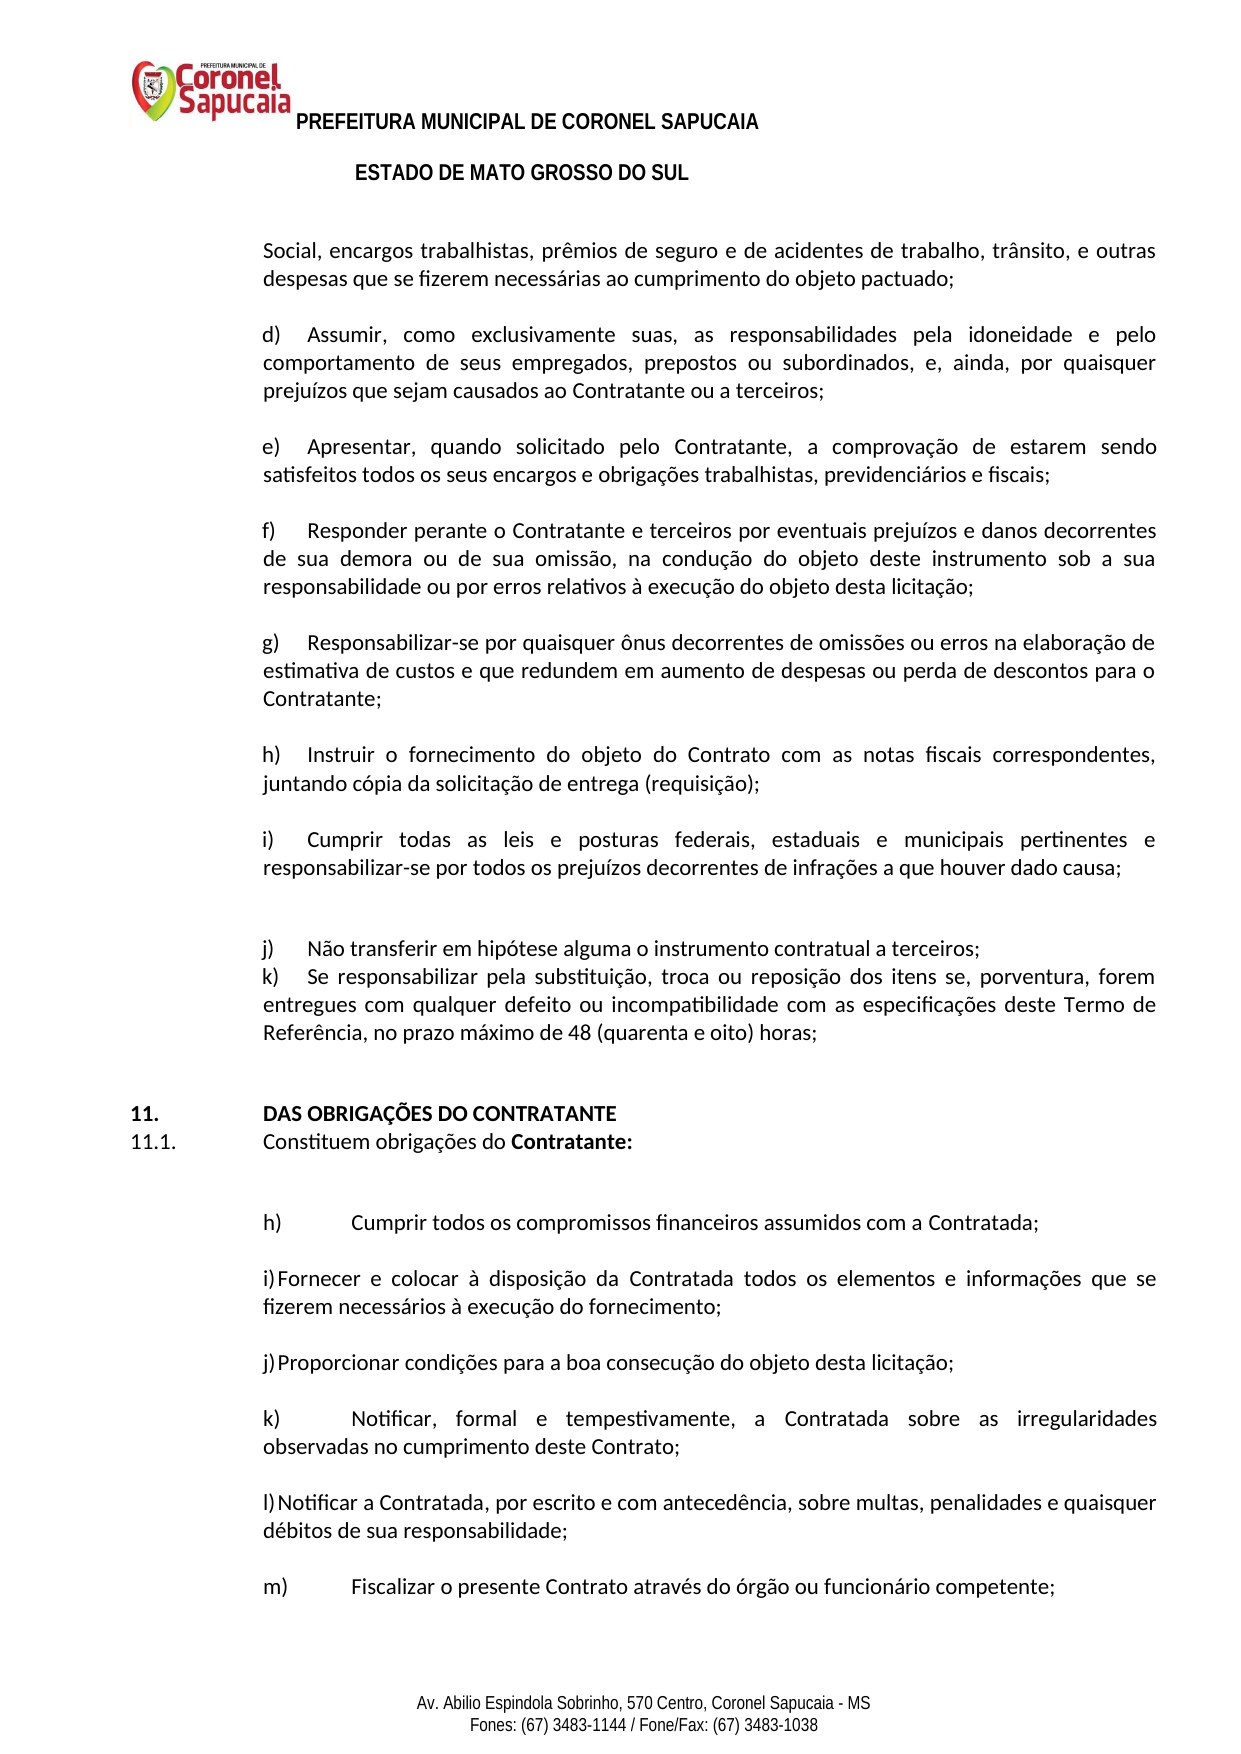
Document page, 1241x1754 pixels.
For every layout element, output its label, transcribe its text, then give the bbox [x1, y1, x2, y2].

list Se responsabilizar pela substituição, troca ou reposição dos itens se, porventura, forem entregues com qualquer defeito ou incompatibilidade com as especificações deste Termo de Referência, no prazo máximo de 48 (quarenta e oito) horas; [262, 962, 1157, 1046]
list DAS OBRIGAÇÕES DO CONTRATANTE [130, 1099, 1157, 1127]
list Notificar a Contratada, por escrito e com antecedência, sobre multas, penalidades e quaisquer débitos de sua responsabilidade; [263, 1488, 1157, 1544]
list Proporcionar condições para a boa consecução do objeto desta licitação; [263, 1348, 1157, 1376]
list Notificar, formal e tempestivamente, a Contratada sobre as irregularidades observadas no cumprimento deste Contrato; [263, 1404, 1157, 1460]
list Fiscalizar o presente Contrato através do órgão ou funcionário competente; [263, 1572, 1157, 1600]
list Responder perante o Contratante e terceiros por eventuais prejuízos e danos decorrentes de sua demora ou de sua omissão, na condução do objeto deste instrumento sob a sua responsabilidade ou por erros relativos à execução do objeto desta licitação; [262, 516, 1157, 601]
list Cumprir todos os compromissos financeiros assumidos com a Contratada; [263, 1208, 1157, 1236]
picture [129, 59, 296, 130]
list Responsabilizar-se por quaisquer ônus decorrentes de omissões ou erros na elaboração de estimativa de custos e que redundem em aumento de despesas ou perda de descontos para o Contratante; [262, 628, 1157, 713]
list Não transferir em hipótese alguma o instrumento contratual a terceiros; [262, 934, 1157, 962]
list Instruir o fornecimento do objeto do Contrato com as notas fiscais correspondentes, juntando cópia da solicitação de entrega (requisição); [262, 741, 1157, 797]
list Cumprir todas as leis e posturas federais, estaduais e municipais pertinentes e responsabilizar-se por todos os prejuízos decorrentes de infrações a que houver dado causa; [262, 825, 1157, 881]
list Fornecer e colocar à disposição da Contratada todos os elementos e informações que se fizerem necessários à execução do fornecimento; [263, 1264, 1157, 1320]
list Assumir, como exclusivamente suas, as responsabilidades pela idoneidade e pelo comportamento de seus empregados, prepostos ou subordinados, e, ainda, por quaisquer prejuízos que sejam causados ao Contratante ou a terceiros; [262, 320, 1157, 404]
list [262, 236, 1157, 292]
list Apresentar, quando solicitado pelo Contratante, a comprovação de estarem sendo satisfeitos todos os seus encargos e obrigações trabalhistas, previdenciários e fiscais; [262, 432, 1157, 488]
list Constituem obrigações do Contratante: [130, 1127, 1157, 1155]
